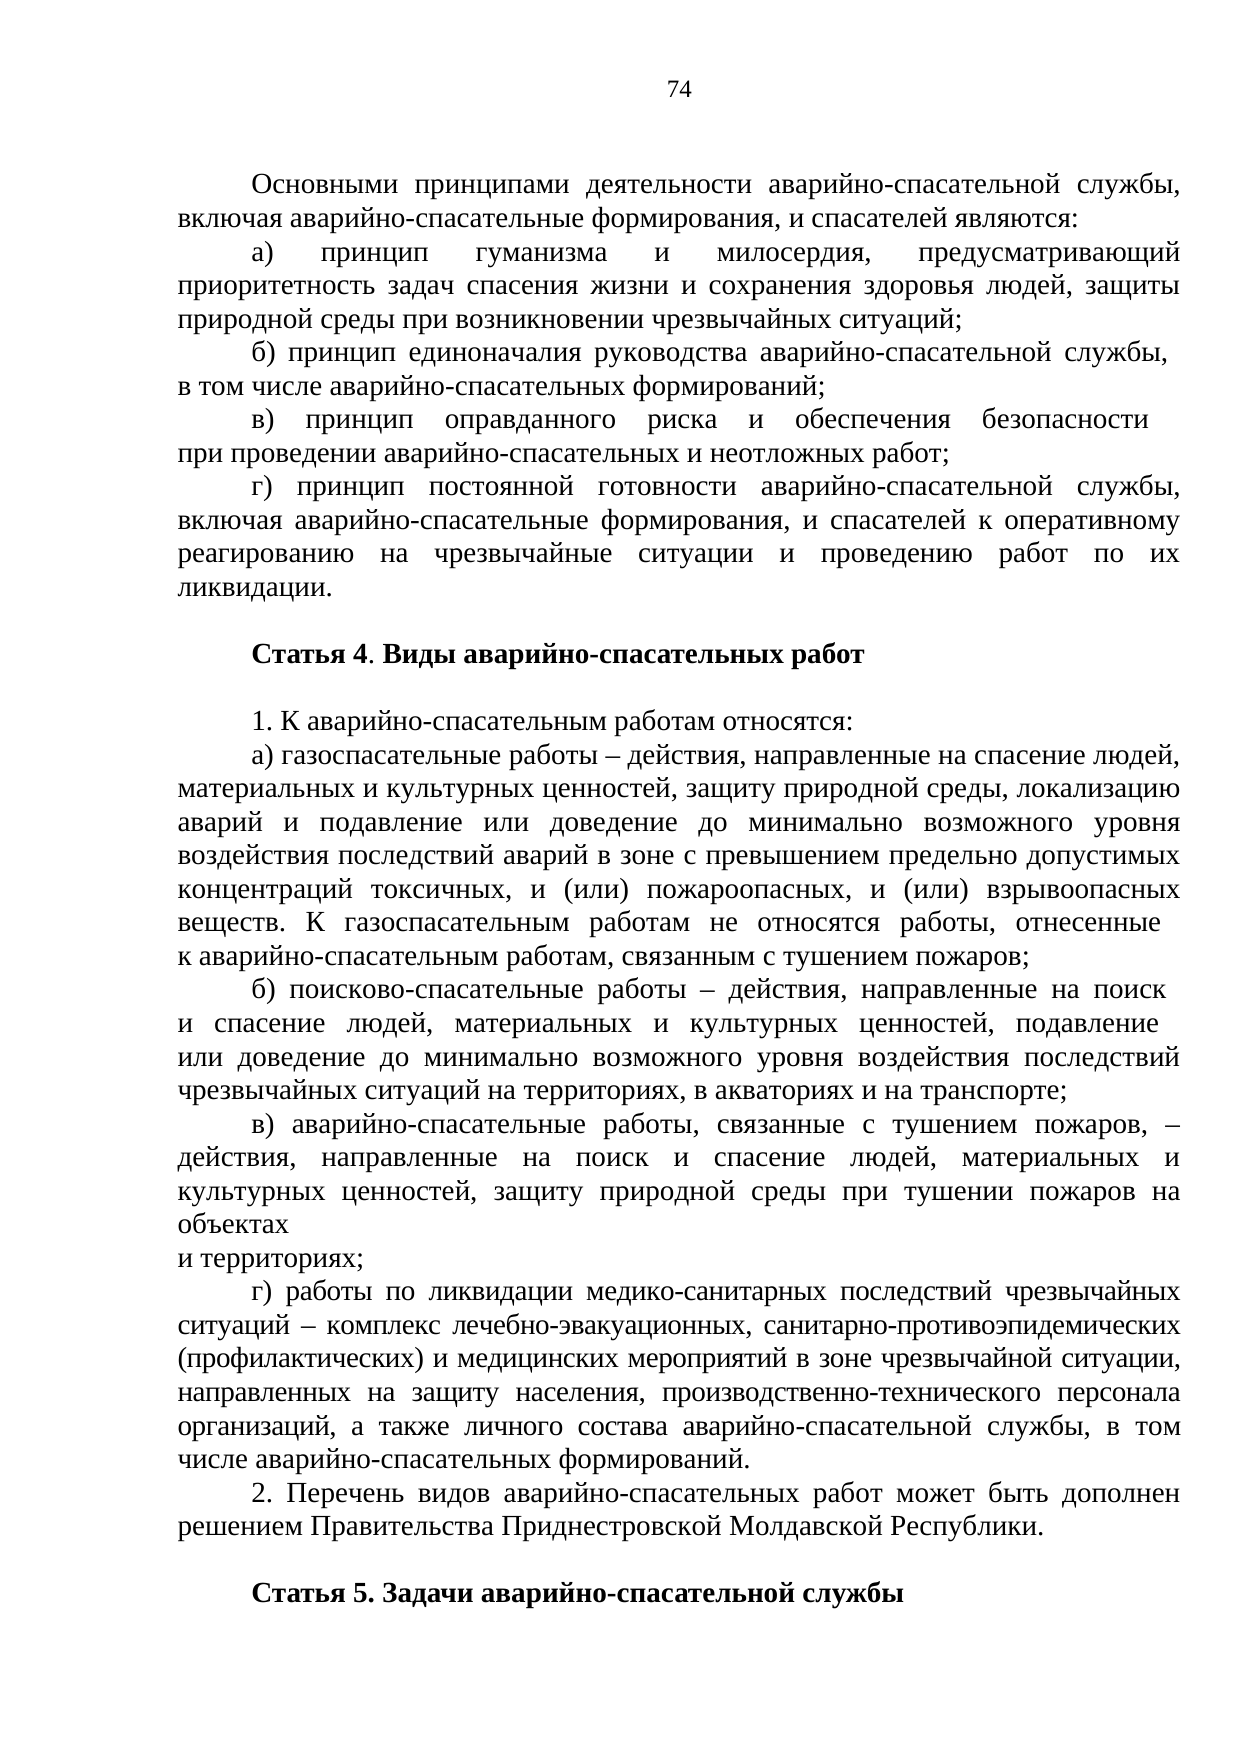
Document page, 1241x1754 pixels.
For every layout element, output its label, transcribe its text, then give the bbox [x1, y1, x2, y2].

text б) принцип единоначалия руководства аварийно-спасательной службы, в том числе аварийно-спасательных формирований; [177, 334, 1181, 401]
text г) работы по ликвидации медико-санитарных последствий чрезвычайных ситуаций – комплекс лечебно-эвакуационных, санитарно-противоэпидемических (профилактических) и медицинских мероприятий в зоне чрезвычайной ситуации, направленных на защиту населения, производственно-технического персонала организаций, а также личного состава аварийно-спасательной службы, в том числе аварийно-спасательных формирований. [177, 1273, 1181, 1475]
text в) принцип оправданного риска и обеспечения безопасности при проведении аварийно-спасательных и неотложных работ; [177, 401, 1181, 468]
text г) принцип постоянной готовности аварийно-спасательной службы, включая аварийно-спасательные формирования, и спасателей к оперативному реагированию на чрезвычайные ситуации и проведению работ по их ликвидации. [177, 468, 1181, 603]
text 1. К аварийно-спасательным работам относятся: [177, 703, 1181, 737]
text а) газоспасательные работы – действия, направленные на спасение людей, материальных и культурных ценностей, защиту природной среды, локализацию аварий и подавление или доведение до минимально возможного уровня воздействия последствий аварий в зоне с превышением предельно допустимых концентраций токсичных, и (или) пожароопасных, и (или) взрывоопасных веществ. К газоспасательным работам не относятся работы, отнесенные к аварийно-спасательным работам, связанным с тушением пожаров; [177, 737, 1181, 972]
subtitle Статья 4. Виды аварийно-спасательных работ [177, 636, 1181, 670]
text а) принцип гуманизма и милосердия, предусматривающий приоритетность задач спасения жизни и сохранения здоровья людей, защиты природной среды при возникновении чрезвычайных ситуаций; [177, 234, 1181, 334]
subtitle Статья 5. Задачи аварийно-спасательной службы [177, 1575, 1181, 1609]
text в) аварийно-спасательные работы, связанные с тушением пожаров, – действия, направленные на поиск и спасение людей, материальных и культурных ценностей, защиту природной среды при тушении пожаров на объектах и территориях; [177, 1106, 1181, 1273]
text Основными принципами деятельности аварийно-спасательной службы, включая аварийно-спасательные формирования, и спасателей являются: [177, 167, 1181, 234]
text б) поисково-спасательные работы – действия, направленные на поиск и спасение людей, материальных и культурных ценностей, подавление или доведение до минимально возможного уровня воздействия последствий чрезвычайных ситуаций на территориях, в акваториях и на транспорте; [177, 972, 1181, 1106]
text 2. Перечень видов аварийно-спасательных работ может быть дополнен решением Правительства Приднестровской Молдавской Республики. [177, 1475, 1181, 1542]
